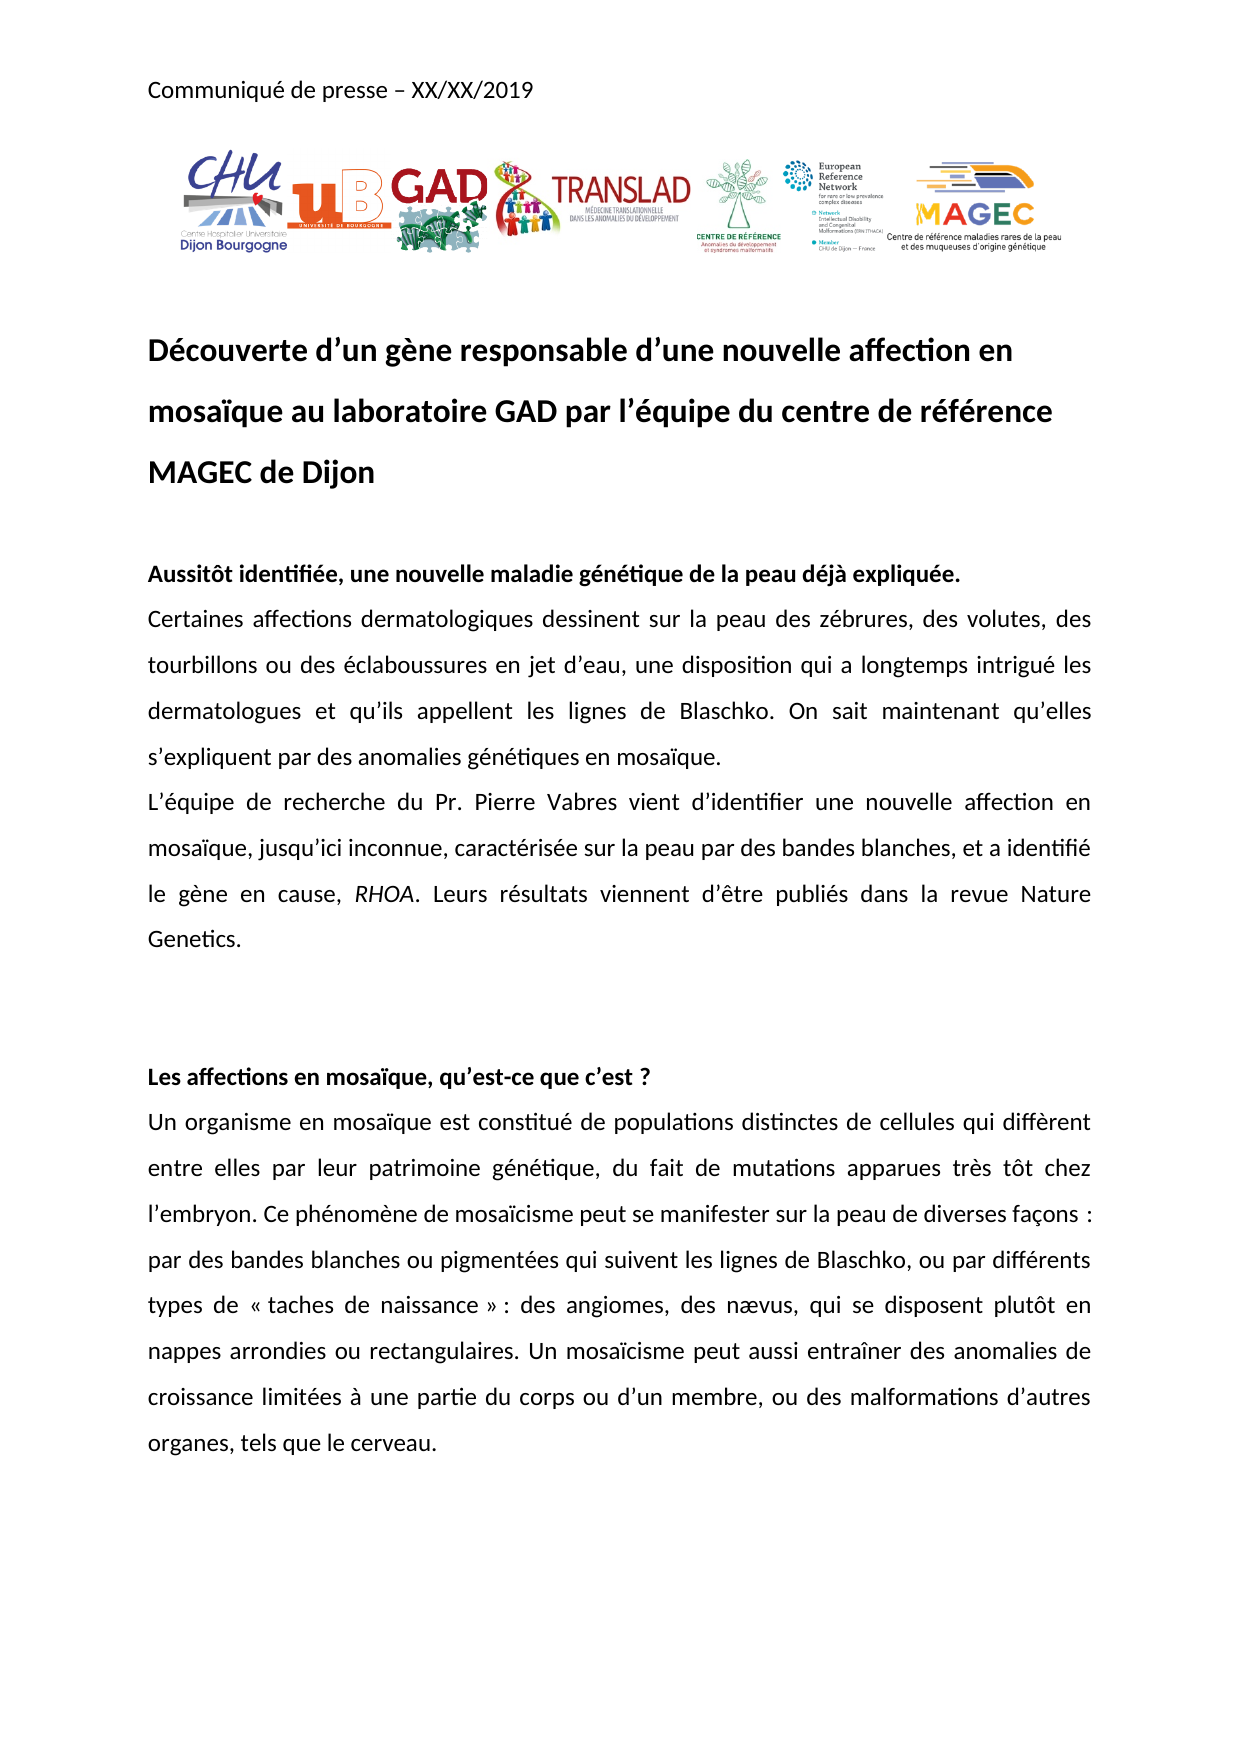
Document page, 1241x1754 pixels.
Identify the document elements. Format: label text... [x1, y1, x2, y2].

text Un organisme en mosaïque est constitué de populations distinctes de cellules qui diffèrent entre elles par leur patrimoine génétique, du fait de mutations apparues très tôt chez l’embryon. Ce phénomène de mosaïcisme peut se manifester sur la peau de diverses façons : par des bandes blanches ou pigmentées qui suivent les lignes de Blaschko, ou par différents types de « taches de naissance » : des angiomes, des nævus, qui se disposent plutôt en nappes arrondies ou rectangulaires. Un mosaïcisme peut aussi entraîner des anomalies de croissance limitées à une partie du corps ou d’un membre, ou des malformations d’autres organes, tels que le cerveau. [148, 1107, 1093, 1457]
text Découverte d’un gène responsable d’une nouvelle affection en mosaïque au laboratoire GAD par l’équipe du centre de référence MAGEC de Dijon [148, 329, 1093, 492]
text Aussitôt identifiée, une nouvelle maladie génétique de la peau déjà expliquée. [148, 558, 1093, 588]
text Les affections en mosaïque, qu’est-ce que c’est ? [148, 1061, 1093, 1091]
text Certaines affections dermatologiques dessinent sur la peau des zébrures, des volutes, des tourbillons ou des éclaboussures en jet d’eau, une disposition qui a longtemps intrigué les dermatologues et qu’ils appellent les lignes de Blaschko. On sait maintenant qu’elles s’expliquent par des anomalies génétiques en mosaïque. [148, 603, 1093, 771]
text L’équipe de recherche du Pr. Pierre Vabres vient d’identifier une nouvelle affection en mosaïque, jusqu’ici inconnue, caractérisée sur la peau par des bandes blanches, et a identifié le gène en cause, RHOA. Leurs résultats viennent d’être publiés dans la revue Nature Genetics. [148, 786, 1093, 954]
picture [179, 147, 1062, 253]
